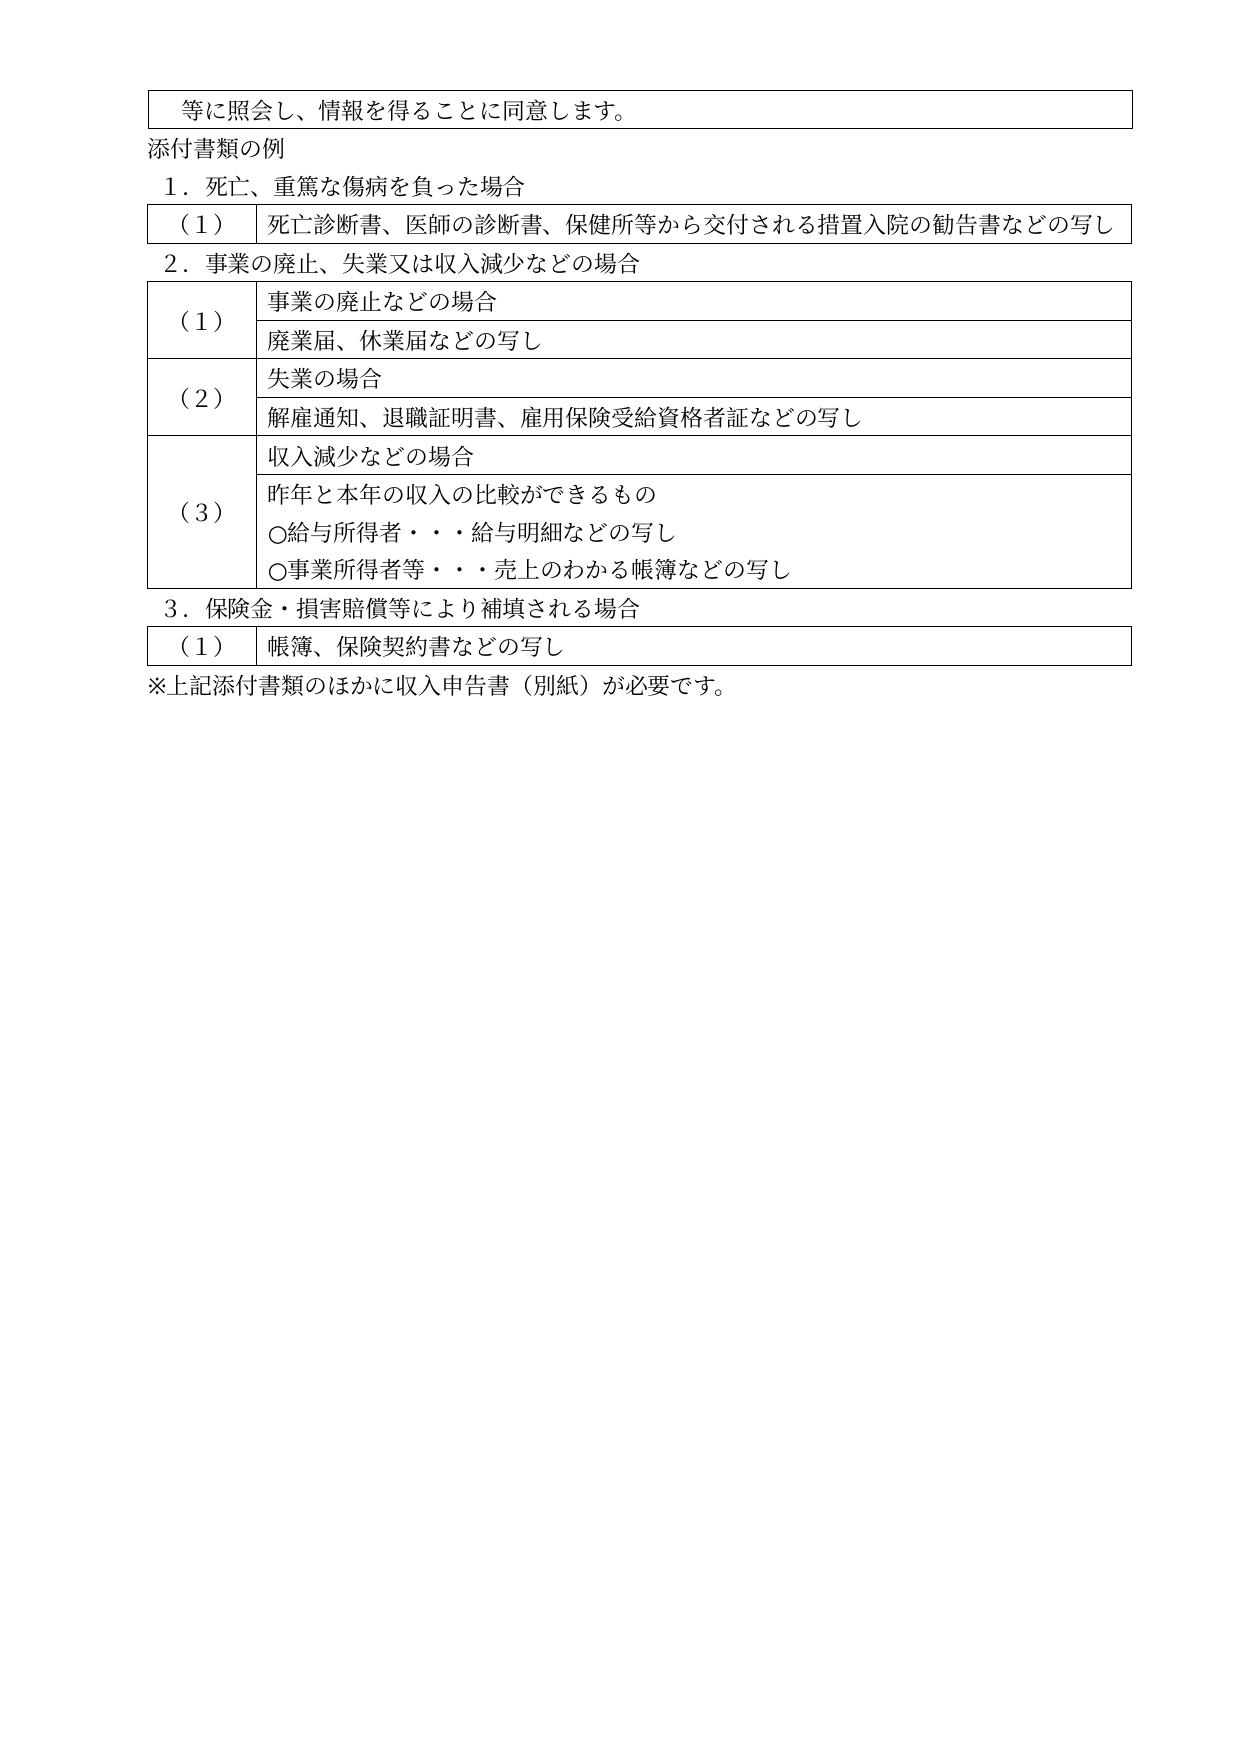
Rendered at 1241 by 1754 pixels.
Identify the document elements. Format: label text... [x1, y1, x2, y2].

text ※上記添付書類のほかに収入申告書（別紙）が必要です。 [148, 666, 1122, 703]
table_cell ２．事業の廃止、失業又は収入減少などの場合 [148, 244, 1131, 281]
table_cell （２） [148, 359, 256, 435]
table_cell （１） [148, 205, 256, 243]
table_cell 事業の廃止などの場合 [257, 282, 1131, 320]
table_cell 廃業届、休業届などの写し [257, 321, 1131, 358]
table_cell （１） [148, 282, 256, 358]
table_cell （３） [148, 436, 256, 587]
table_cell （１） [148, 627, 256, 664]
table_cell 失業の場合 [257, 359, 1131, 397]
table_cell 解雇通知、退職証明書、雇用保険受給資格者証などの写し [257, 398, 1131, 435]
text 添付書類の例 [148, 129, 1122, 167]
table_cell 帳簿、保険契約書などの写し [257, 627, 1131, 664]
table_cell 収入減少などの場合 [257, 436, 1131, 474]
table_cell 昨年と本年の収入の比較ができるもの ○給与所得者・・・給与明細などの写し ○事業所得者等・・・売上のわかる帳簿などの写し [257, 475, 1131, 587]
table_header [149, 91, 1132, 128]
table_cell ３．保険金・損害賠償等により補填される場合 [148, 589, 1131, 626]
table_header １．死亡、重篤な傷病を負った場合 [148, 167, 1131, 204]
table_cell 死亡診断書、医師の診断書、保健所等から交付される措置入院の勧告書などの写し [257, 205, 1131, 243]
